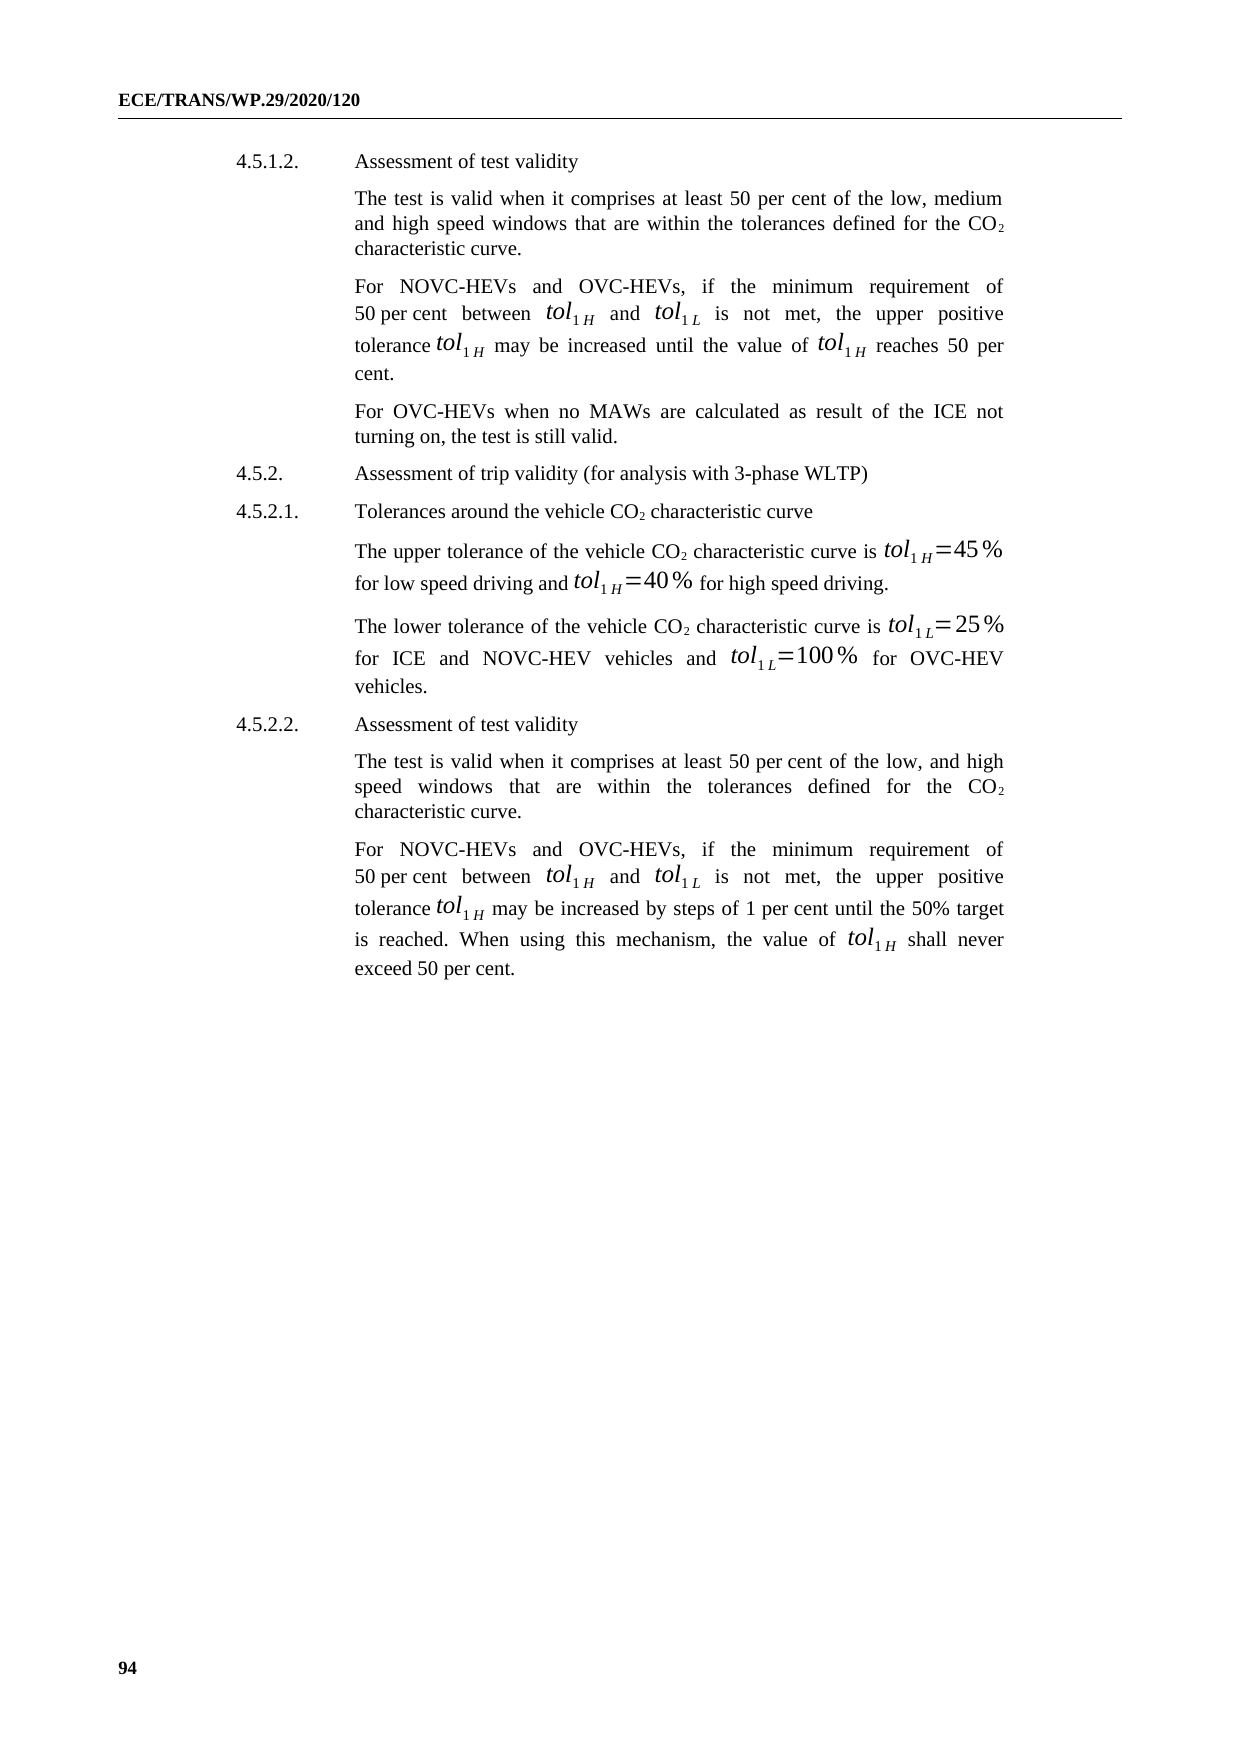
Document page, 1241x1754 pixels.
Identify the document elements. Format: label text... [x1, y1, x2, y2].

text The upper tolerance of the vehicle CO2 characteristic curve is for low speed driving and for high speed driving. [354, 535, 1004, 598]
text 4.5.2.2. Assessment of test validity [236, 711, 1004, 736]
text The test is valid when it comprises at least 50 per cent of the low, and high speed windows that are within the tolerances defined for the CO2 characteristic curve. [354, 748, 1004, 823]
text For NOVC-HEVs and OVC-HEVs, if the minimum requirement of 50 per cent between and is not met, the upper positive tolerance may be increased by steps of 1 per cent until the 50% target is reached. When using this mechanism, the value of shall never exceed 50 per cent. [354, 836, 1004, 980]
text The test is valid when it comprises at least 50 per cent of the low, medium and high speed windows that are within the tolerances defined for the CO2 characteristic curve. [354, 185, 1004, 260]
text 4.5.2.1. Tolerances around the vehicle CO2 characteristic curve [236, 498, 1004, 523]
text For NOVC-HEVs and OVC-HEVs, if the minimum requirement of 50 per cent between and is not met, the upper positive tolerance may be increased until the value of reaches 50 per cent. [354, 273, 1004, 385]
text The lower tolerance of the vehicle CO2 characteristic curve is for ICE and NOVC-HEV vehicles and for OVC-HEV vehicles. [354, 611, 1004, 698]
text 4.5.2. Assessment of trip validity (for analysis with 3-phase WLTP) [236, 460, 1004, 485]
text For OVC-HEVs when no MAWs are calculated as result of the ICE not turning on, the test is still valid. [354, 398, 1004, 448]
text 4.5.1.2. Assessment of test validity [236, 148, 1004, 173]
